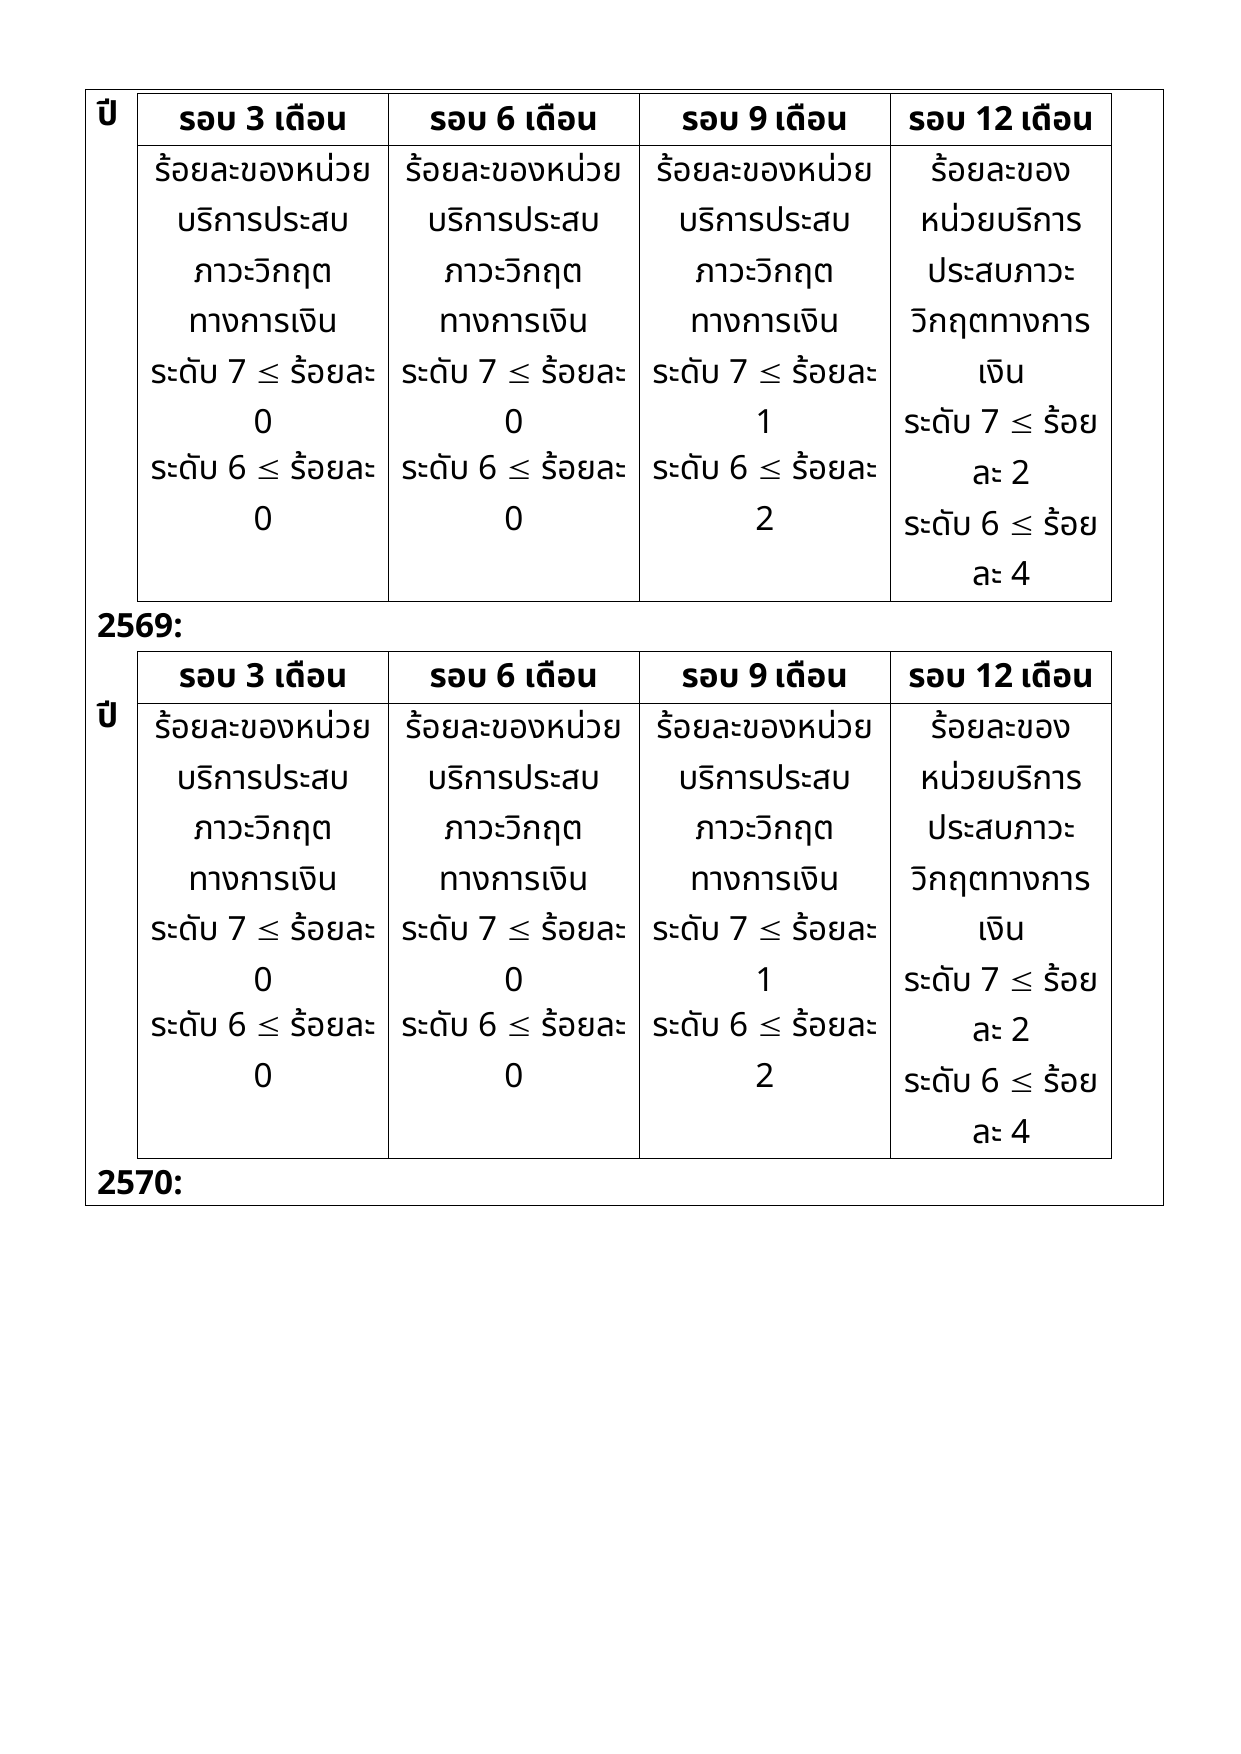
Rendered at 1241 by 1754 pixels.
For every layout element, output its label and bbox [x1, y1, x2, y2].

table_cell [86, 90, 1163, 1204]
